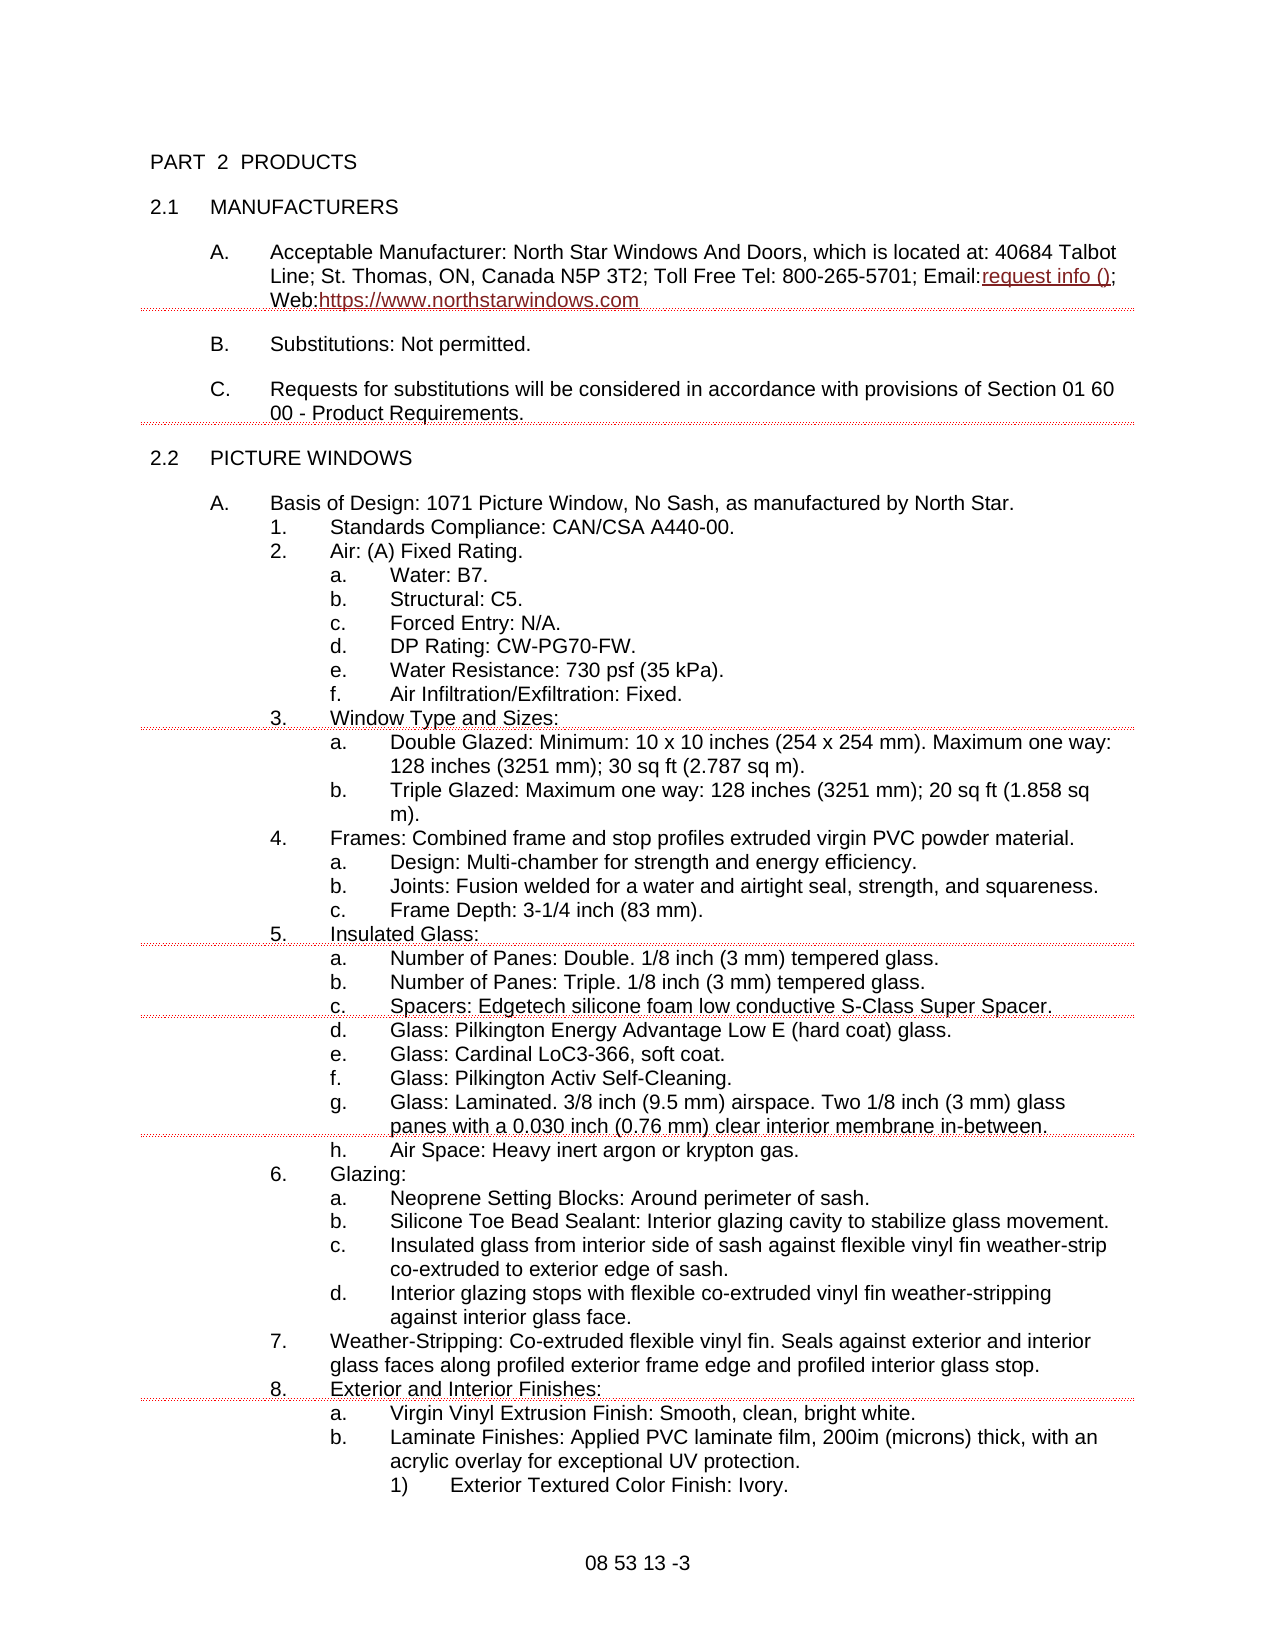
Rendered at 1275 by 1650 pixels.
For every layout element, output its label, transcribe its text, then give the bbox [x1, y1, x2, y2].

list Insulated Glass: [270, 922, 1125, 946]
list MANUFACTURERS [150, 195, 1125, 219]
list PRODUCTS [150, 150, 1125, 174]
list Design: Multi-chamber for strength and energy efficiency. [330, 850, 1125, 874]
list Number of Panes: Double. 1/8 inch (3 mm) tempered glass. [330, 946, 1125, 970]
list Requests for substitutions will be considered in accordance with provisions of Section 01 60 00 - Product Requirements. [210, 377, 1125, 425]
list Window Type and Sizes: [270, 706, 1125, 730]
list Frames: Combined frame and stop profiles extruded virgin PVC powder material. [270, 826, 1125, 850]
list Standards Compliance: CAN/CSA A440-00. [270, 514, 1125, 538]
list Laminate Finishes: Applied PVC laminate film, 200im (microns) thick, with an acrylic overlay for exceptional UV protection. [330, 1425, 1125, 1473]
list Joints: Fusion welded for a water and airtight seal, strength, and squareness. [330, 874, 1125, 898]
list Air Space: Heavy inert argon or krypton gas. [330, 1137, 1125, 1161]
list Double Glazed: Minimum: 10 x 10 inches (254 x 254 mm). Maximum one way: 128 inches (3251 mm); 30 sq ft (2.787 sq m). [330, 730, 1125, 778]
list Glass: Laminated. 3/8 inch (9.5 mm) airspace. Two 1/8 inch (3 mm) glass panes with a 0.030 inch (0.76 mm) clear interior membrane in-between. [330, 1089, 1125, 1137]
list Substitutions: Not permitted. [210, 332, 1125, 356]
list Basis of Design: 1071 Picture Window, No Sash, as manufactured by North Star. [210, 491, 1125, 514]
list Acceptable Manufacturer: North Star Windows And Doors, which is located at: 40684 Talbot Line; St. Thomas, ON, Canada N5P 3T2; Toll Free Tel: 800-265-5701; Email: request info (); Web: https://www.northstarwindows.com [210, 239, 1125, 311]
list Glass: Pilkington Energy Advantage Low E (hard coat) glass. [330, 1018, 1125, 1042]
list Number of Panes: Triple. 1/8 inch (3 mm) tempered glass. [330, 970, 1125, 994]
list Glass: Pilkington Activ Self-Cleaning. [330, 1066, 1125, 1089]
list Triple Glazed: Maximum one way: 128 inches (3251 mm); 20 sq ft (1.858 sq m). [330, 778, 1125, 826]
list Weather-Stripping: Co-extruded flexible vinyl fin. Seals against exterior and interior glass faces along profiled exterior frame edge and profiled interior glass stop. [270, 1329, 1125, 1377]
list Exterior and Interior Finishes: [270, 1377, 1125, 1401]
list Neoprene Setting Blocks: Around perimeter of sash. [330, 1185, 1125, 1209]
list Spacers: Edgetech silicone foam low conductive S-Class Super Spacer. [330, 994, 1125, 1018]
list Interior glazing stops with flexible co-extruded vinyl fin weather-stripping against interior glass face. [330, 1281, 1125, 1329]
list Water Resistance: 730 psf (35 kPa). [330, 658, 1125, 682]
list DP Rating: CW-PG70-FW. [330, 634, 1125, 658]
list PICTURE WINDOWS [150, 446, 1125, 470]
list Structural: C5. [330, 586, 1125, 610]
list Air: (A) Fixed Rating. [270, 538, 1125, 562]
list Glass: Cardinal LoC3-366, soft coat. [330, 1042, 1125, 1066]
list Air Infiltration/Exfiltration: Fixed. [330, 682, 1125, 706]
list Water: B7. [330, 562, 1125, 586]
list Exterior Textured Color Finish: Ivory. [390, 1473, 1125, 1497]
list Forced Entry: N/A. [330, 610, 1125, 634]
list Insulated glass from interior side of sash against flexible vinyl fin weather-strip co-extruded to exterior edge of sash. [330, 1233, 1125, 1281]
list Silicone Toe Bead Sealant: Interior glazing cavity to stabilize glass movement. [330, 1209, 1125, 1233]
list Virgin Vinyl Extrusion Finish: Smooth, clean, bright white. [330, 1401, 1125, 1425]
list Glazing: [270, 1161, 1125, 1185]
list Frame Depth: 3-1/4 inch (83 mm). [330, 898, 1125, 922]
